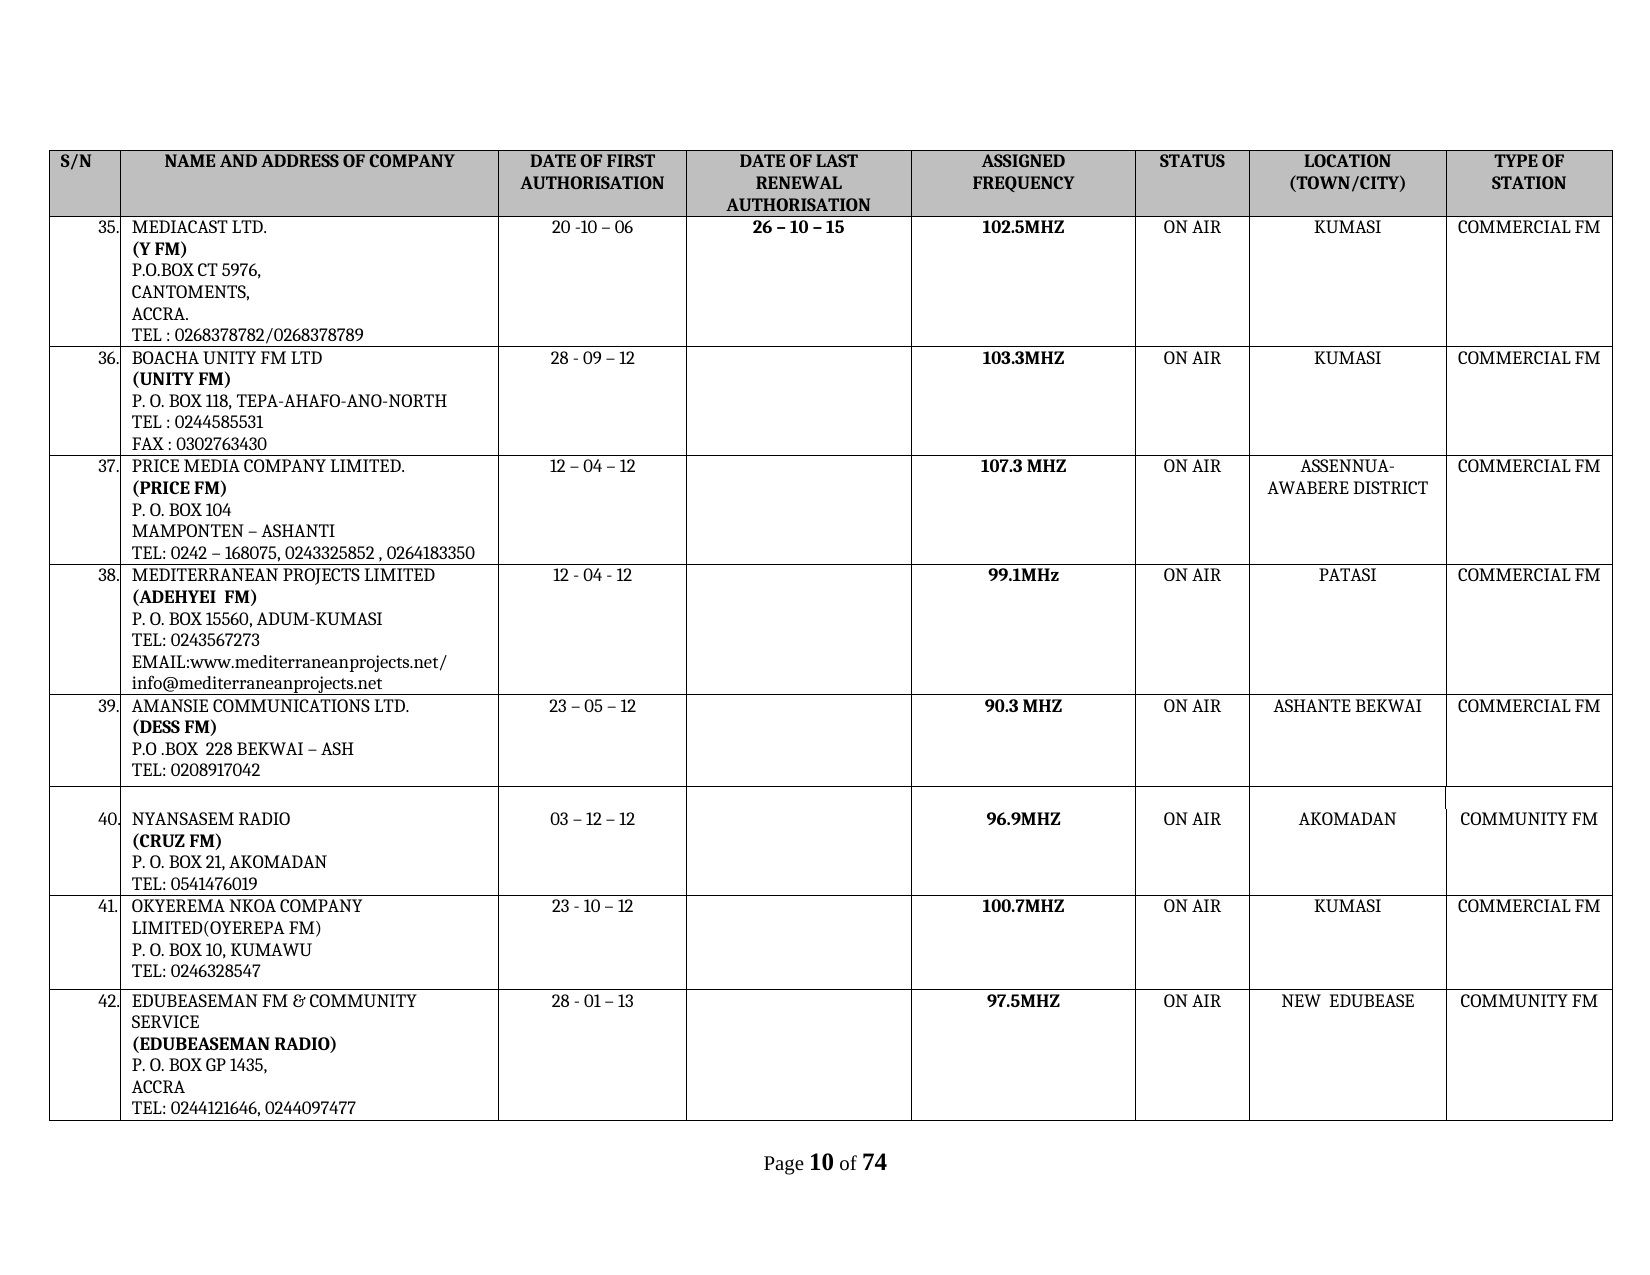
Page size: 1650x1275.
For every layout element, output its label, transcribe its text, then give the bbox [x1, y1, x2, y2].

table_cell [687, 456, 911, 564]
table_cell 28 - 01 – 13 [499, 990, 686, 1119]
table_cell [50, 896, 120, 989]
table_cell ON AIR [1136, 990, 1249, 1119]
table_cell [687, 787, 911, 809]
table_cell ON AIR [1136, 896, 1249, 989]
table_cell ON AIR [1136, 565, 1249, 694]
table_cell PRICE MEDIA COMPANY LIMITED. (PRICE FM) P. O. BOX 104 MAMPONTEN – ASHANTI TEL: 0242 – 168075, 0243325852 , 0264183350 [121, 456, 498, 564]
table_cell KUMASI [1250, 347, 1446, 455]
table_cell 23 – 05 – 12 [499, 695, 686, 786]
table_cell [50, 990, 120, 1119]
table_cell 12 – 04 – 12 [499, 456, 686, 564]
table_cell COMMERCIAL FM [1447, 347, 1612, 455]
table_cell [687, 809, 911, 895]
table_cell ON AIR [1136, 695, 1249, 786]
table_header LOCATION (TOWN/CITY) [1250, 151, 1446, 216]
table_cell [121, 787, 498, 809]
table_cell 96.9MHZ [912, 809, 1135, 895]
table_header S/N [50, 151, 120, 216]
table_cell ON AIR [1136, 217, 1249, 346]
table_cell ON AIR [1136, 456, 1249, 564]
table_cell [50, 347, 120, 455]
table_cell KUMASI [1250, 217, 1446, 346]
table_cell [687, 347, 911, 455]
table_cell OKYEREMA NKOA COMPANY LIMITED(OYEREPA FM) P. O. BOX 10, KUMAWU TEL: 0246328547 [121, 896, 498, 989]
table_cell 28 - 09 – 12 [499, 347, 686, 455]
table_cell COMMERCIAL FM [1447, 695, 1612, 786]
table_cell 107.3 MHZ [912, 456, 1135, 564]
table_cell AMANSIE COMMUNICATIONS LTD. (DESS FM) P.O .BOX 228 BEKWAI – ASH TEL: 0208917042 [121, 695, 498, 786]
table_cell 20 -10 – 06 [499, 217, 686, 346]
table_cell [50, 787, 120, 809]
table_cell COMMERCIAL FM [1447, 565, 1612, 694]
table_cell [687, 896, 911, 989]
table_cell AKOMADAN [1250, 809, 1446, 895]
table_cell ON AIR [1136, 809, 1249, 895]
table_cell [912, 787, 1135, 809]
table_header ASSIGNED FREQUENCY [912, 151, 1135, 216]
table_cell ASHANTE BEKWAI [1250, 695, 1446, 786]
table_cell ASSENNUA-AWABERE DISTRICT [1250, 456, 1446, 564]
table_cell EDUBEASEMAN FM & COMMUNITY SERVICE (EDUBEASEMAN RADIO) P. O. BOX GP 1435, ACCRA TEL: 0244121646, 0244097477 [121, 990, 498, 1119]
table_cell COMMERCIAL FM [1447, 896, 1612, 989]
table_cell ON AIR [1136, 347, 1249, 455]
table_cell 99.1MHz [912, 565, 1135, 694]
table_cell [1446, 787, 1612, 809]
table_cell NEW EDUBEASE [1250, 990, 1446, 1119]
table_cell 100.7MHZ [912, 896, 1135, 989]
table_cell COMMUNITY FM [1447, 809, 1612, 895]
table_cell NYANSASEM RADIO (CRUZ FM) P. O. BOX 21, AKOMADAN TEL: 0541476019 [121, 809, 498, 895]
table_header TYPE OF STATION [1447, 151, 1612, 216]
table_cell COMMERCIAL FM [1447, 217, 1612, 346]
table_cell [687, 695, 911, 786]
table_cell MEDIACAST LTD. (Y FM) P.O.BOX CT 5976, CANTOMENTS, ACCRA. TEL : 0268378782/0268378789 [121, 217, 498, 346]
table_cell MEDITERRANEAN PROJECTS LIMITED (ADEHYEI FM) P. O. BOX 15560, ADUM-KUMASI TEL: 0243567273 EMAIL:www.mediterraneanprojects.net/ info@mediterraneanprojects.net [121, 565, 498, 694]
table_header STATUS [1136, 151, 1249, 216]
table_cell 103.3MHZ [912, 347, 1135, 455]
table_header DATE OF LAST RENEWAL AUTHORISATION [687, 151, 911, 216]
table_cell 26 – 10 – 15 [687, 217, 911, 346]
table_cell [50, 217, 120, 346]
table_cell [1250, 787, 1445, 809]
table_cell [50, 565, 120, 694]
table_header NAME AND ADDRESS OF COMPANY [121, 151, 498, 216]
table_cell 102.5MHZ [912, 217, 1135, 346]
table_cell [687, 990, 911, 1119]
table_cell BOACHA UNITY FM LTD (UNITY FM) P. O. BOX 118, TEPA-AHAFO-ANO-NORTH TEL : 0244585531 FAX : 0302763430 [121, 347, 498, 455]
table_cell 90.3 MHZ [912, 695, 1135, 786]
table_cell COMMUNITY FM [1447, 990, 1612, 1119]
table_cell [687, 565, 911, 694]
table_cell [50, 695, 120, 786]
table_cell [50, 456, 120, 564]
table_cell [499, 787, 686, 809]
table_cell KUMASI [1250, 896, 1446, 989]
table_cell 97.5MHZ [912, 990, 1135, 1119]
table_cell 23 - 10 – 12 [499, 896, 686, 989]
table_cell [50, 809, 120, 895]
table_header DATE OF FIRST AUTHORISATION [499, 151, 686, 216]
table_cell 12 - 04 - 12 [499, 565, 686, 694]
table_cell COMMERCIAL FM [1447, 456, 1612, 564]
table_cell 03 – 12 – 12 [499, 809, 686, 895]
table_cell [1136, 787, 1249, 809]
table_cell PATASI [1250, 565, 1446, 694]
